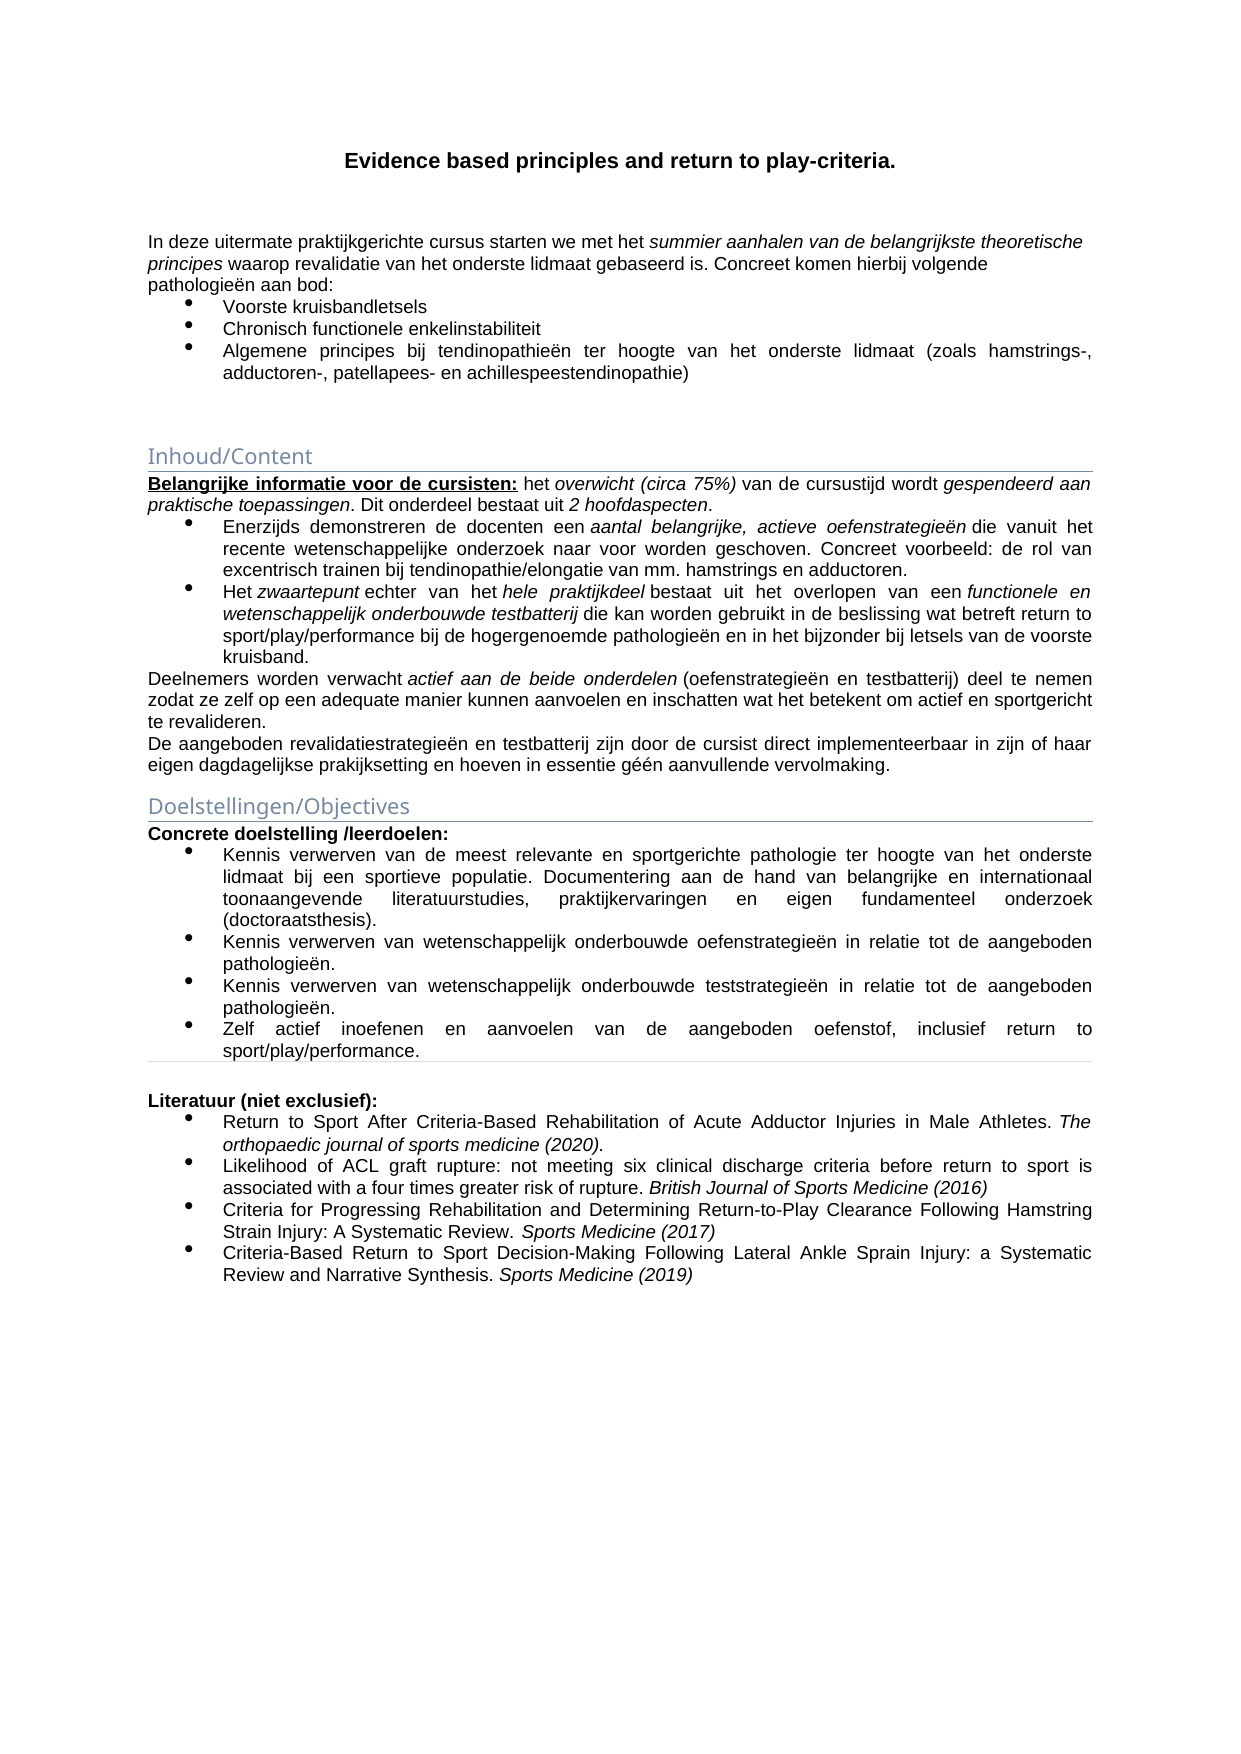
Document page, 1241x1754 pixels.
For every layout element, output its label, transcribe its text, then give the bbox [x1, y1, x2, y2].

list Criteria for Progressing Rehabilitation and Determining Return-to-Play Clearance Following Hamstring Strain Injury: A Systematic Review. Sports Medicine (2017) [185, 1198, 1093, 1242]
text Evidence based principles and return to play-criteria. [148, 148, 1093, 173]
text Literatuur (niet exclusief): [148, 1090, 1093, 1111]
list Return to Sport After Criteria-Based Rehabilitation of Acute Adductor Injuries in Male Athletes. The orthopaedic journal of sports medicine (2020). [185, 1111, 1093, 1155]
list Kennis verwerven van wetenschappelijk onderbouwde teststrategieën in relatie tot de aangeboden pathologieën. [185, 974, 1093, 1018]
list Chronisch functionele enkelinstabiliteit [185, 317, 1093, 339]
list Zelf actief inoefenen en aanvoelen van de aangeboden oefenstof, inclusief return to sport/play/performance. [185, 1018, 1093, 1061]
text Deelnemers worden verwacht actief aan de beide onderdelen (oefenstrategieën en testbatterij) deel te nemen zodat ze zelf op een adequate manier kunnen aanvoelen en inschatten wat het betekent om actief en sportgericht te revalideren. [148, 668, 1093, 732]
list Kennis verwerven van wetenschappelijk onderbouwde oefenstrategieën in relatie tot de aangeboden pathologieën. [185, 931, 1093, 974]
list Likelihood of ACL graft rupture: not meeting six clinical discharge criteria before return to sport is associated with a four times greater risk of rupture. British Journal of Sports Medicine (2016) [185, 1155, 1093, 1198]
list Criteria-Based Return to Sport Decision-Making Following Lateral Ankle Sprain Injury: a Systematic Review and Narrative Synthesis. Sports Medicine (2019) [185, 1242, 1093, 1286]
text Concrete doelstelling /leerdoelen: [148, 822, 1093, 844]
list Het zwaartepunt echter van het hele praktijkdeel bestaat uit het overlopen van een functionele en wetenschappelijk onderbouwde testbatterij die kan worden gebruikt in de beslissing wat betreft return to sport/play/performance bij de hogergenoemde pathologieën en in het bijzonder bij letsels van de voorste kruisband. [185, 581, 1093, 668]
text Doelstellingen/Objectives [148, 791, 1093, 821]
list Kennis verwerven van de meest relevante en sportgerichte pathologie ter hoogte van het onderste lidmaat bij een sportieve populatie. Documentering aan de hand van belangrijke en internationaal toonaangevende literatuurstudies, praktijkervaringen en eigen fundamenteel onderzoek (doctoraatsthesis). [185, 844, 1093, 931]
list Algemene principes bij tendinopathieën ter hoogte van het onderste lidmaat (zoals hamstrings-, adductoren-, patellapees- en achillespeestendinopathie) [185, 339, 1093, 383]
text Belangrijke informatie voor de cursisten: het overwicht (circa 75%) van de cursustijd wordt gespendeerd aan praktische toepassingen. Dit onderdeel bestaat uit 2 hoofdaspecten. [148, 472, 1093, 516]
list Enerzijds demonstreren de docenten een aantal belangrijke, actieve oefenstrategieën die vanuit het recente wetenschappelijke onderzoek naar voor worden geschoven. Concreet voorbeeld: de rol van excentrisch trainen bij tendinopathie/elongatie van mm. hamstrings en adductoren. [185, 516, 1093, 581]
text In deze uitermate praktijkgerichte cursus starten we met het summier aanhalen van de belangrijkste theoretische principes waarop revalidatie van het onderste lidmaat gebaseerd is. Concreet komen hierbij volgende pathologieën aan bod: [148, 231, 1093, 295]
text De aangeboden revalidatiestrategieën en testbatterij zijn door de cursist direct implementeerbaar in zijn of haar eigen dagdagelijkse prakijksetting en hoeven in essentie géén aanvullende vervolmaking. [148, 732, 1093, 775]
list Voorste kruisbandletsels [185, 295, 1093, 317]
text Inhoud/Content [148, 441, 1093, 471]
